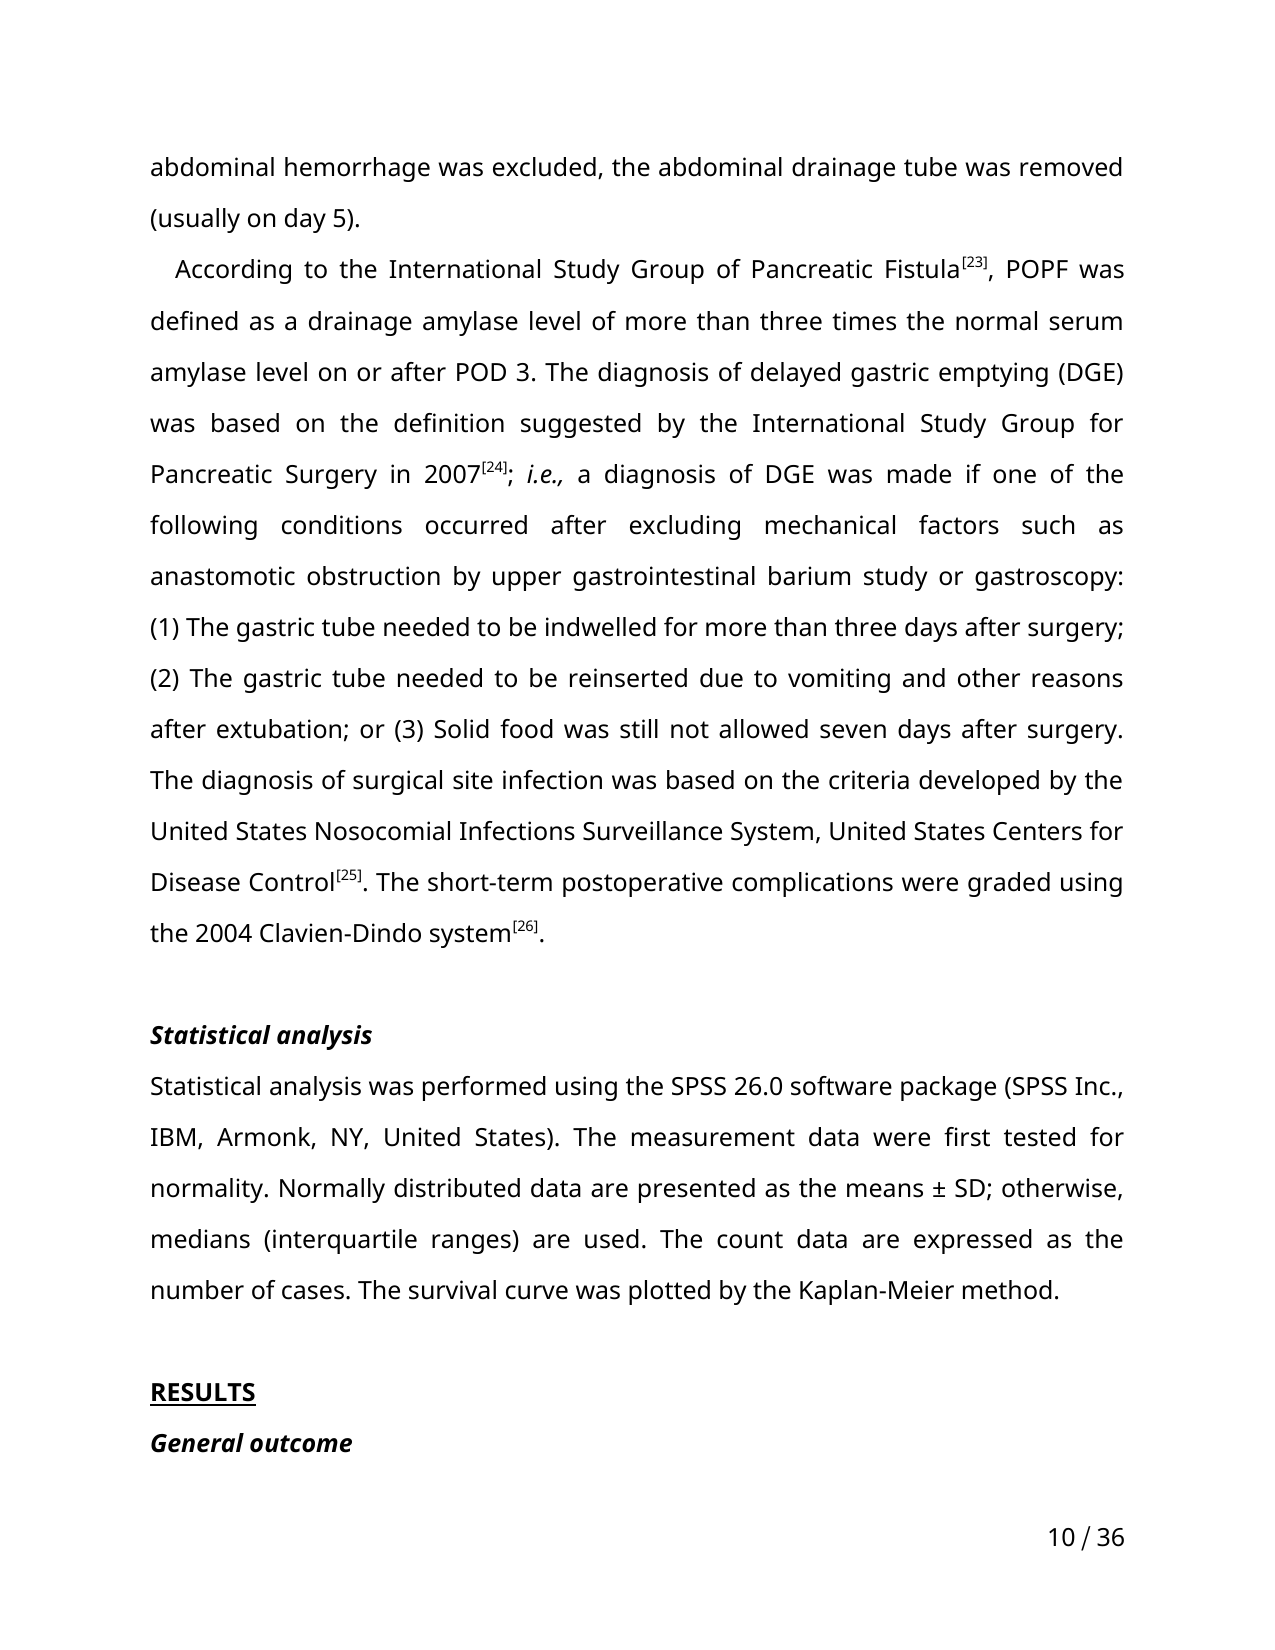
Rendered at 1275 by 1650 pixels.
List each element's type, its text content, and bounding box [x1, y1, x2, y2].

text General outcome [150, 1426, 1125, 1460]
text Statistical analysis was performed using the SPSS 26.0 software package (SPSS Inc., IBM, Armonk, NY, United States). The measurement data were first tested for normality. Normally distributed data are presented as the means ± SD; otherwise, medians (interquartile ranges) are used. The count data are expressed as the number of cases. The survival curve was plotted by the Kaplan-Meier method. [150, 1069, 1125, 1307]
text RESULTS [150, 1375, 1125, 1409]
text According to the International Study Group of Pancreatic Fistula[23], POPF was defined as a drainage amylase level of more than three times the normal serum amylase level on or after POD 3. The diagnosis of delayed gastric emptying (DGE) was based on the definition suggested by the International Study Group for Pancreatic Surgery in 2007[24]; i.e., a diagnosis of DGE was made if one of the following conditions occurred after excluding mechanical factors such as anastomotic obstruction by upper gastrointestinal barium study or gastroscopy: (1) The gastric tube needed to be indwelled for more than three days after surgery; (2) The gastric tube needed to be reinserted due to vomiting and other reasons after extubation; or (3) Solid food was still not allowed seven days after surgery. The diagnosis of surgical site infection was based on the criteria developed by the United States Nosocomial Infections Surveillance System, United States Centers for Disease Control[25]. The short-term postoperative complications were graded using the 2004 Clavien-Dindo system[26]. [150, 252, 1125, 950]
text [150, 184, 1125, 235]
text Statistical analysis [150, 1018, 1125, 1052]
